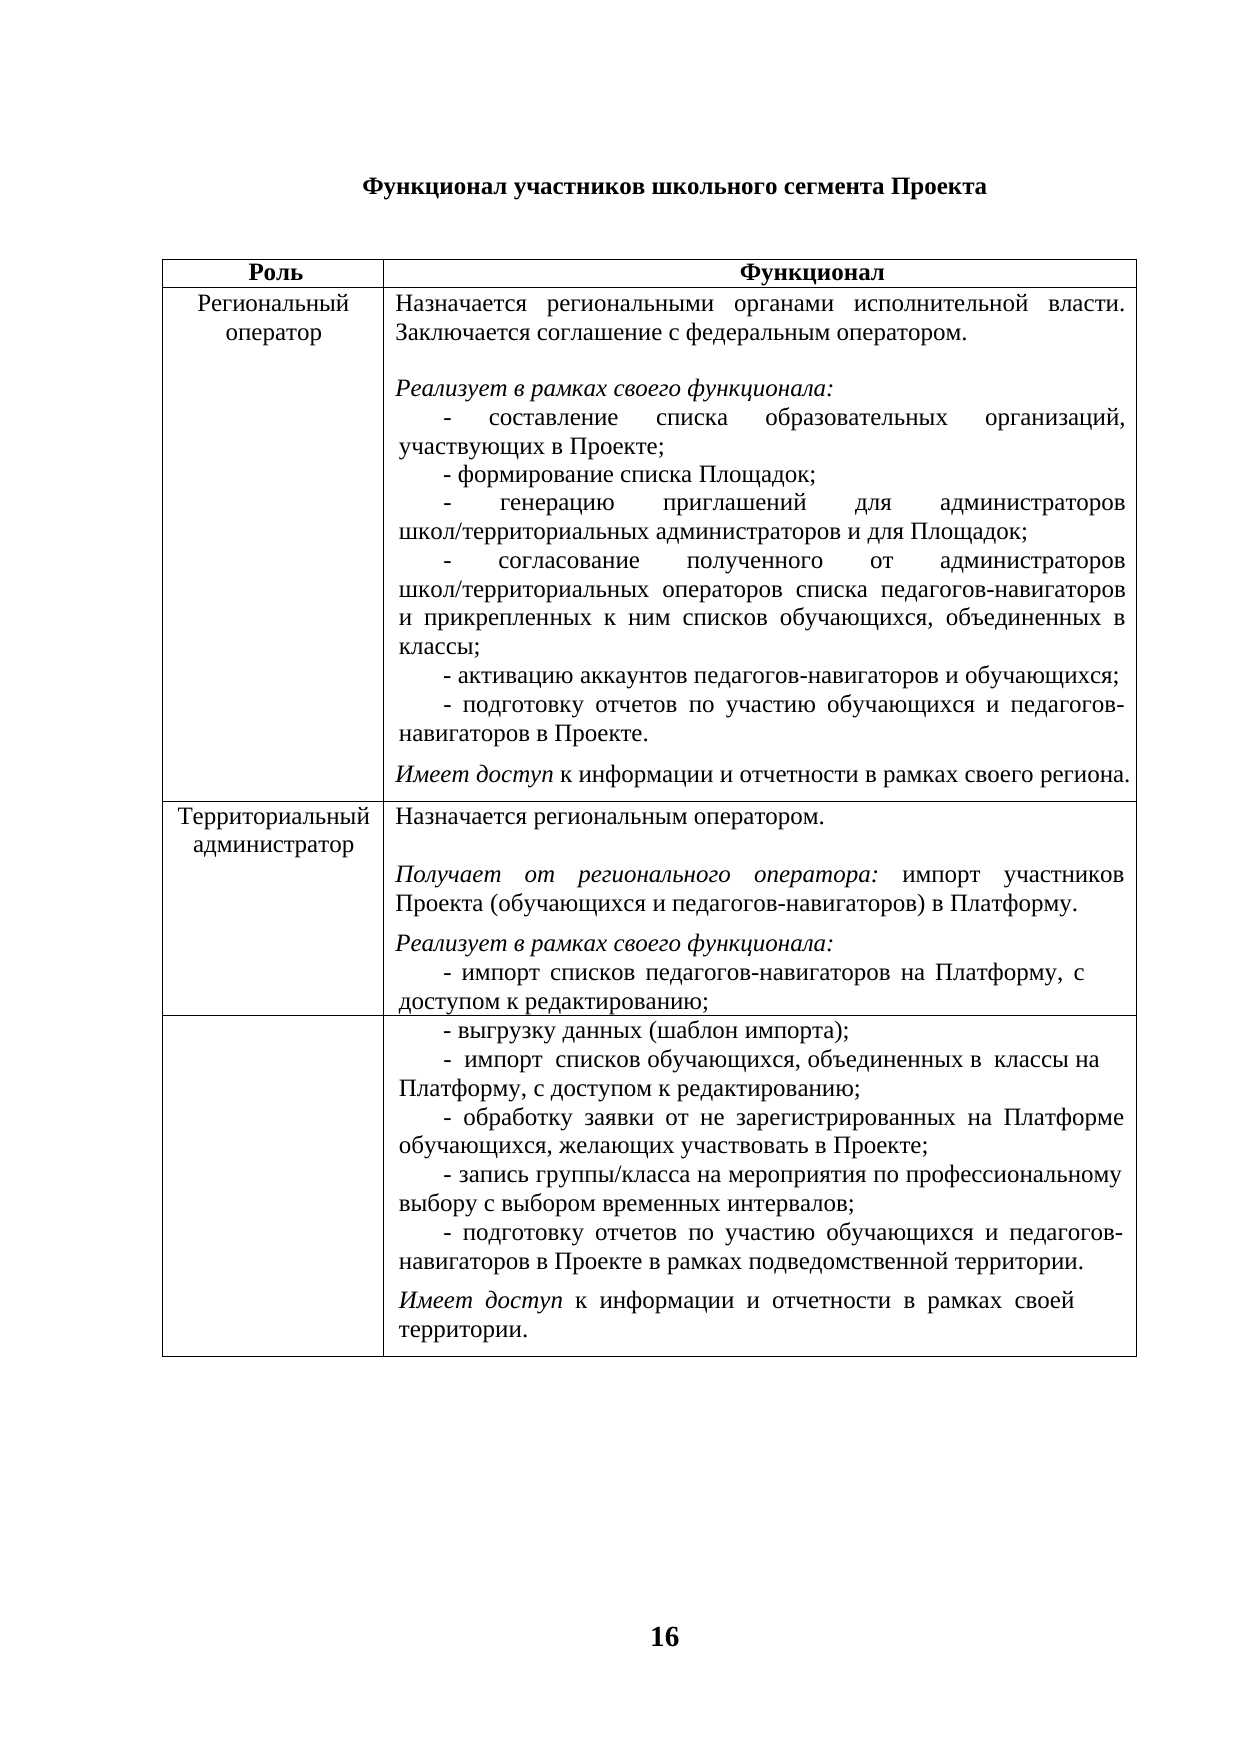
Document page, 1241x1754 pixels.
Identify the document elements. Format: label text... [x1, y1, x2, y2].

table_cell [163, 1016, 383, 1356]
table_cell выгрузку данных (шаблон импорта); импорт списков обучающихся, объединенных в классы на Платформу, с доступом к редактированию; обработку заявки от не зарегистрированных на Платформе обучающихся, желающих участвовать в Проекте; запись группы/класса на мероприятия по профессиональному выбору с выбором временных интервалов; подготовку отчетов по участию обучающихся и педагогов- навигаторов в Проекте в рамках подведомственной территории. Имеет доступ к информации и отчетности в рамках своей территории. [384, 1016, 1136, 1356]
text Функционал участников школьного сегмента Проекта [248, 171, 1101, 200]
table_header Функционал [384, 260, 1136, 287]
table_header Роль [163, 260, 383, 287]
table_cell Назначается региональным оператором. Получает от регионального оператора: импорт участников Проекта (обучающихся и педагогов-навигаторов) в Платформу. Реализует в рамках своего функционала: - импорт списков педагогов-навигаторов на Платформу, с доступом к редактированию; [384, 802, 1136, 1015]
table_cell Региональный оператор [163, 288, 383, 801]
table_cell Назначается региональными органами исполнительной власти. Заключается соглашение с федеральным оператором. Реализует в рамках своего функционала: составление списка образовательных организаций, участвующих в Проекте; формирование списка Площадок; генерацию приглашений для администраторов школ/территориальных администраторов и для Площадок; согласование полученного от администраторов школ/территориальных операторов списка педагогов-навигаторов и прикрепленных к ним списков обучающихся, объединенных в классы; активацию аккаунтов педагогов-навигаторов и обучающихся; подготовку отчетов по участию обучающихся и педагогов- навигаторов в Проекте. Имеет доступ к информации и отчетности в рамках своего региона. [384, 288, 1136, 801]
table_cell Территориальный администратор [163, 802, 383, 1015]
